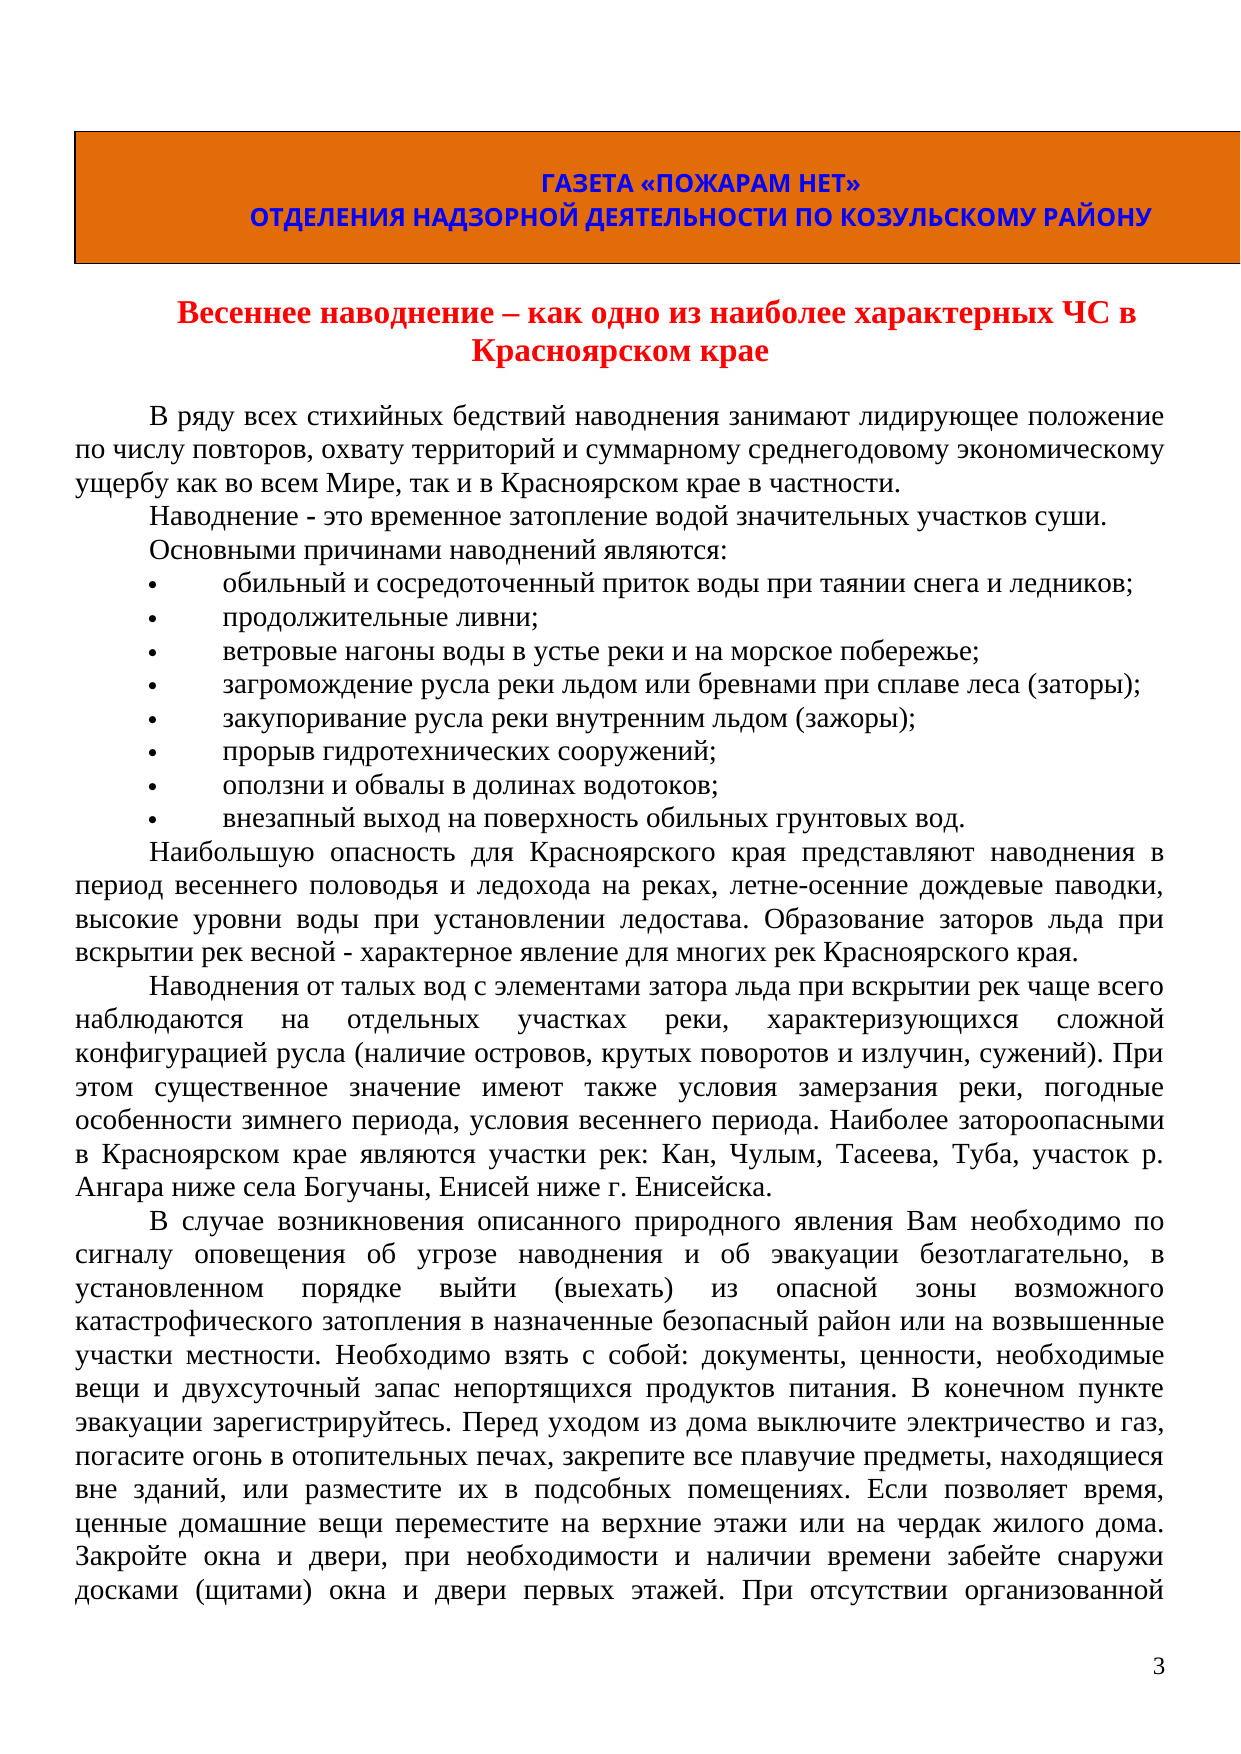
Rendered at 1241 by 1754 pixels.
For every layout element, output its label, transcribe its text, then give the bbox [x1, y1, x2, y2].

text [75, 1203, 1165, 1605]
list загромождение русла реки льдом или бревнами при сплаве леса (заторы); [75, 666, 1165, 700]
text Наводнения от талых вод с элементами затора льда при вскрытии рек чаще всего наблюдаются на отдельных участках реки, характеризующихся сложной конфигурацией русла (наличие островов, крутых поворотов и излучин, сужений). При этом существенное значение имеют также условия замерзания реки, погодные особенности зимнего периода, условия весеннего периода. Наиболее затороопасными в Красноярском крае являются участки рек: Кан, Чулым, Тасеева, Туба, участок р. Ангара ниже села Богучаны, Енисей ниже г. Енисейска. [75, 968, 1165, 1203]
text Основными причинами наводнений являются: [75, 532, 1165, 566]
list продолжительные ливни; [75, 599, 1165, 633]
table_header ГАЗЕТА «ПОЖАРАМ НЕТ» ОТДЕЛЕНИЯ НАДЗОРНОЙ ДЕЯТЕЛЬНОСТИ ПО КОЗУЛЬСКОМУ РАЙОНУ [76, 132, 1240, 263]
list оползни и обвалы в долинах водотоков; [75, 767, 1165, 800]
text Наводнение - это временное затопление водой значительных участков суши. [75, 498, 1165, 532]
text В ряду всех стихийных бедствий наводнения занимают лидирующее положение по числу повторов, охвату территорий и суммарному среднегодовому экономическому ущербу как во всем Мире, так и в Красноярском крае в частности. [75, 398, 1165, 498]
list ветровые нагоны воды в устье реки и на морское побережье; [75, 633, 1165, 666]
list обильный и сосредоточенный приток воды при таянии снега и ледников; [75, 566, 1165, 599]
list внезапный выход на поверхность обильных грунтовых вод. [75, 800, 1165, 834]
text Наибольшую опасность для Красноярского края представляют наводнения в период весеннего половодья и ледохода на реках, летне-осенние дождевые паводки, высокие уровни воды при установлении ледостава. Образование заторов льда при вскрытии рек весной - характерное явление для многих рек Красноярского края. [75, 834, 1165, 968]
list прорыв гидротехнических сооружений; [75, 733, 1165, 767]
text Весеннее наводнение – как одно из наиболее характерных ЧС в Красноярском крае [75, 292, 1165, 369]
list закупоривание русла реки внутренним льдом (зажоры); [75, 700, 1165, 733]
